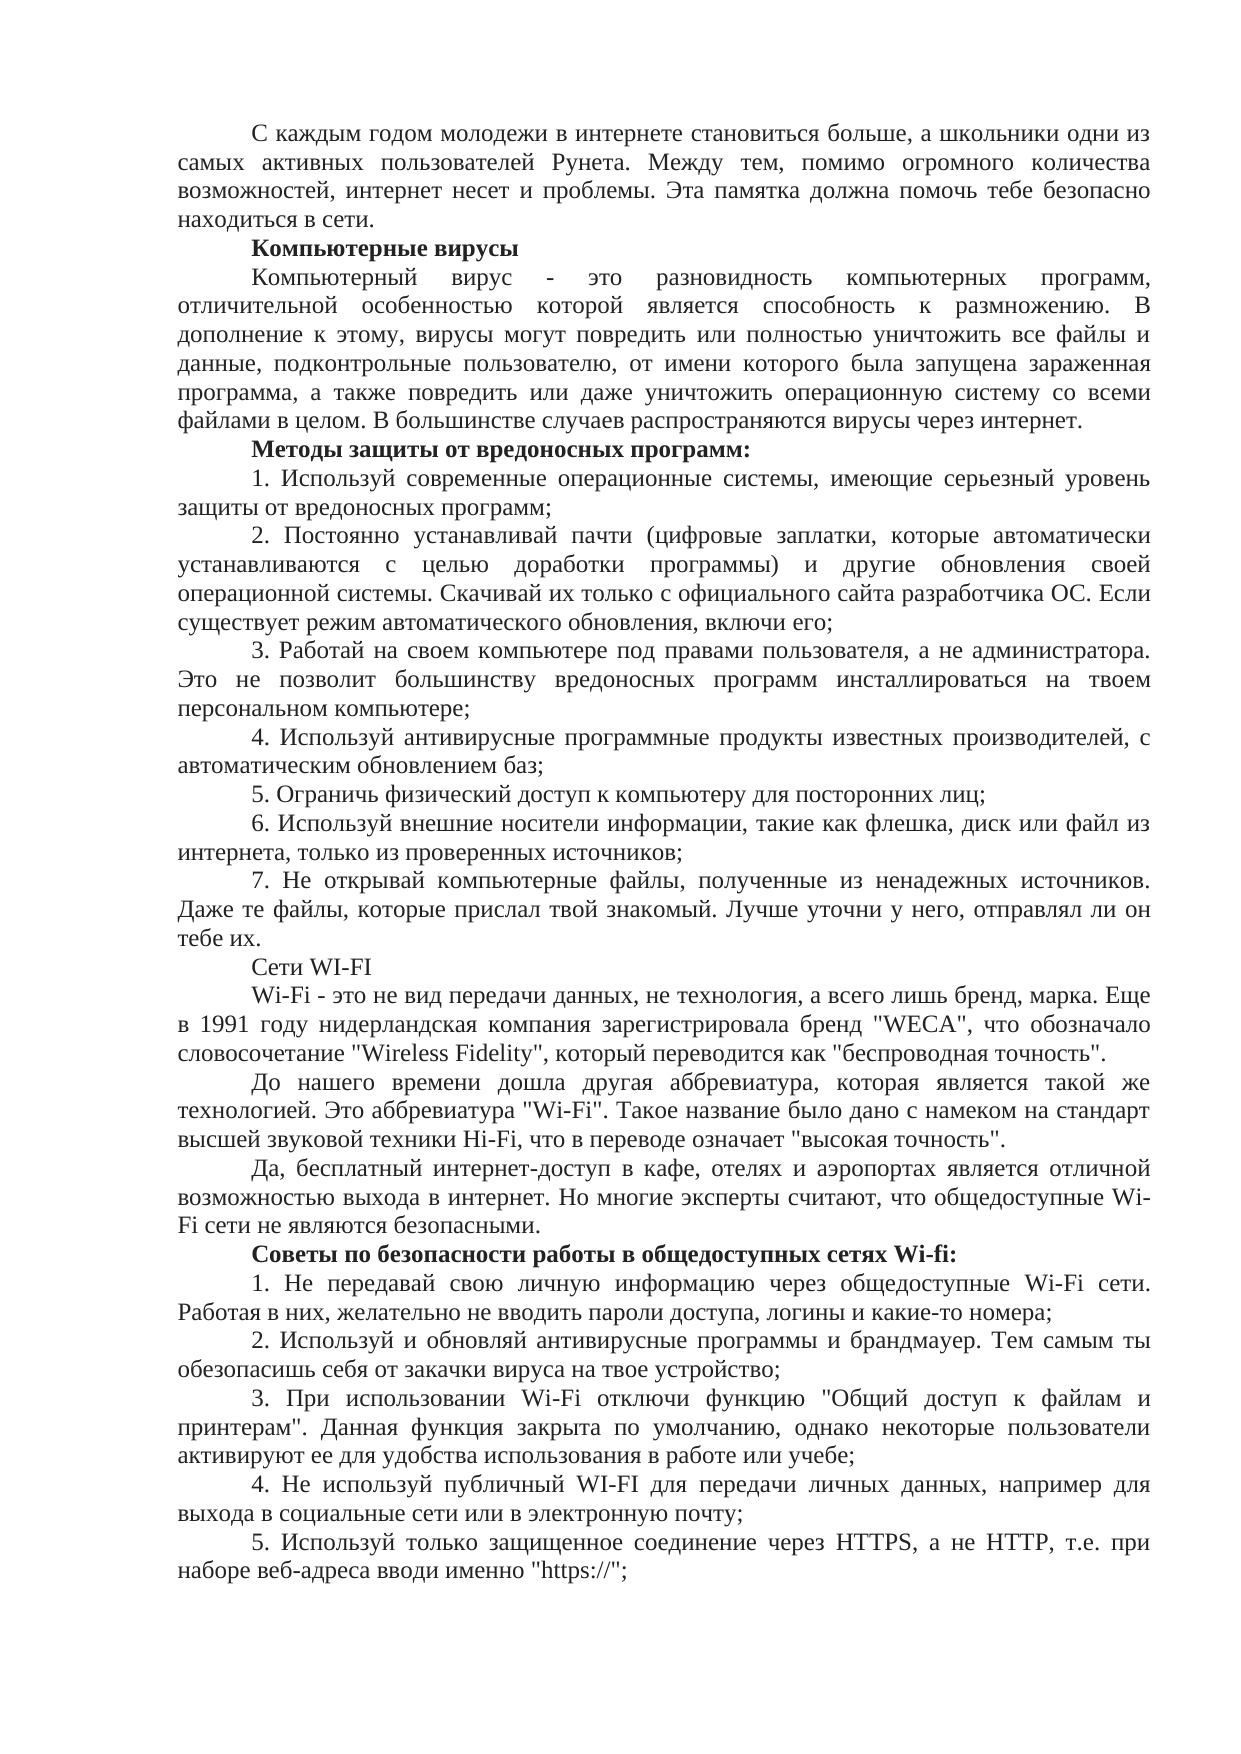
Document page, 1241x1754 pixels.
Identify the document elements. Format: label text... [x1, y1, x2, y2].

text Wi-Fi - это не вид передачи данных, не технология, а всего лишь бренд, марка. Еще в 1991 году нидерландская компания зарегистрировала бренд "WECA", что обозначало словосочетание "Wireless Fidelity", который переводится как "беспроводная точность". [177, 981, 1152, 1067]
text Да, бесплатный интернет-доступ в кафе, отелях и аэропортах является отличной возможностью выхода в интернет. Но многие эксперты считают, что общедоступные Wi-Fi сети не являются безопасными. [177, 1153, 1152, 1239]
text Сети WI-FI [177, 952, 1152, 981]
text 5. Используй только защищенное соединение через HTTPS, а не HTTP, т.е. при наборе веб-адреса вводи именно "https://"; [177, 1527, 1152, 1584]
text 2. Используй и обновляй антивирусные программы и брандмауер. Тем самым ты обезопасишь себя от закачки вируса на твое устройство; [177, 1326, 1152, 1383]
text 1. Не передавай свою личную информацию через общедоступные Wi-Fi сети. Работая в них, желательно не вводить пароли доступа, логины и какие-то номера; [177, 1268, 1152, 1326]
text Методы защиты от вредоносных программ: [177, 434, 1152, 463]
text 3. Работай на своем компьютере под правами пользователя, а не администратора. Это не позволит большинству вредоносных программ инсталлироваться на твоем персональном компьютере; [177, 636, 1152, 722]
text 3. При использовании Wi-Fi отключи функцию "Общий доступ к файлам и принтерам". Данная функция закрыта по умолчанию, однако некоторые пользователи активируют ее для удобства использования в работе или учебе; [177, 1383, 1152, 1469]
text 4. Используй антивирусные программные продукты известных производителей, с автоматическим обновлением баз; [177, 722, 1152, 779]
text 1. Используй современные операционные системы, имеющие серьезный уровень защиты от вредоносных программ; [177, 463, 1152, 521]
text Советы по безопасности работы в общедоступных сетях Wi-fi: [177, 1239, 1152, 1268]
text 2. Постоянно устанавливай пачти (цифровые заплатки, которые автоматически устанавливаются с целью доработки программы) и другие обновления своей операционной системы. Скачивай их только с официального сайта разработчика ОС. Если существует режим автоматического обновления, включи его; [177, 521, 1152, 636]
text До нашего времени дошла другая аббревиатура, которая является такой же технологией. Это аббревиатура "Wi-Fi". Такое название было дано с намеком на стандарт высшей звуковой техники Hi-Fi, что в переводе означает "высокая точность". [177, 1067, 1152, 1153]
text 5. Ограничь физический доступ к компьютеру для посторонних лиц; [177, 779, 1152, 808]
text С каждым годом молодежи в интернете становиться больше, а школьники одни из самых активных пользователей Рунета. Между тем, помимо огромного количества возможностей, интернет несет и проблемы. Эта памятка должна помочь тебе безопасно находиться в сети. [177, 118, 1152, 233]
text 7. Не открывай компьютерные файлы, полученные из ненадежных источников. Даже те файлы, которые прислал твой знакомый. Лучше уточни у него, отправлял ли он тебе их. [177, 866, 1152, 952]
text 6. Используй внешние носители информации, такие как флешка, диск или файл из интернета, только из проверенных источников; [177, 808, 1152, 866]
text Компьютерные вирусы [177, 233, 1152, 262]
text 4. Не используй публичный WI-FI для передачи личных данных, например для выхода в социальные сети или в электронную почту; [177, 1469, 1152, 1527]
text Компьютерный вирус - это разновидность компьютерных программ, отличительной особенностью которой является способность к размножению. В дополнение к этому, вирусы могут повредить или полностью уничтожить все файлы и данные, подконтрольные пользователю, от имени которого была запущена зараженная программа, а также повредить или даже уничтожить операционную систему со всеми файлами в целом. В большинстве случаев распространяются вирусы через интернет. [177, 262, 1152, 434]
